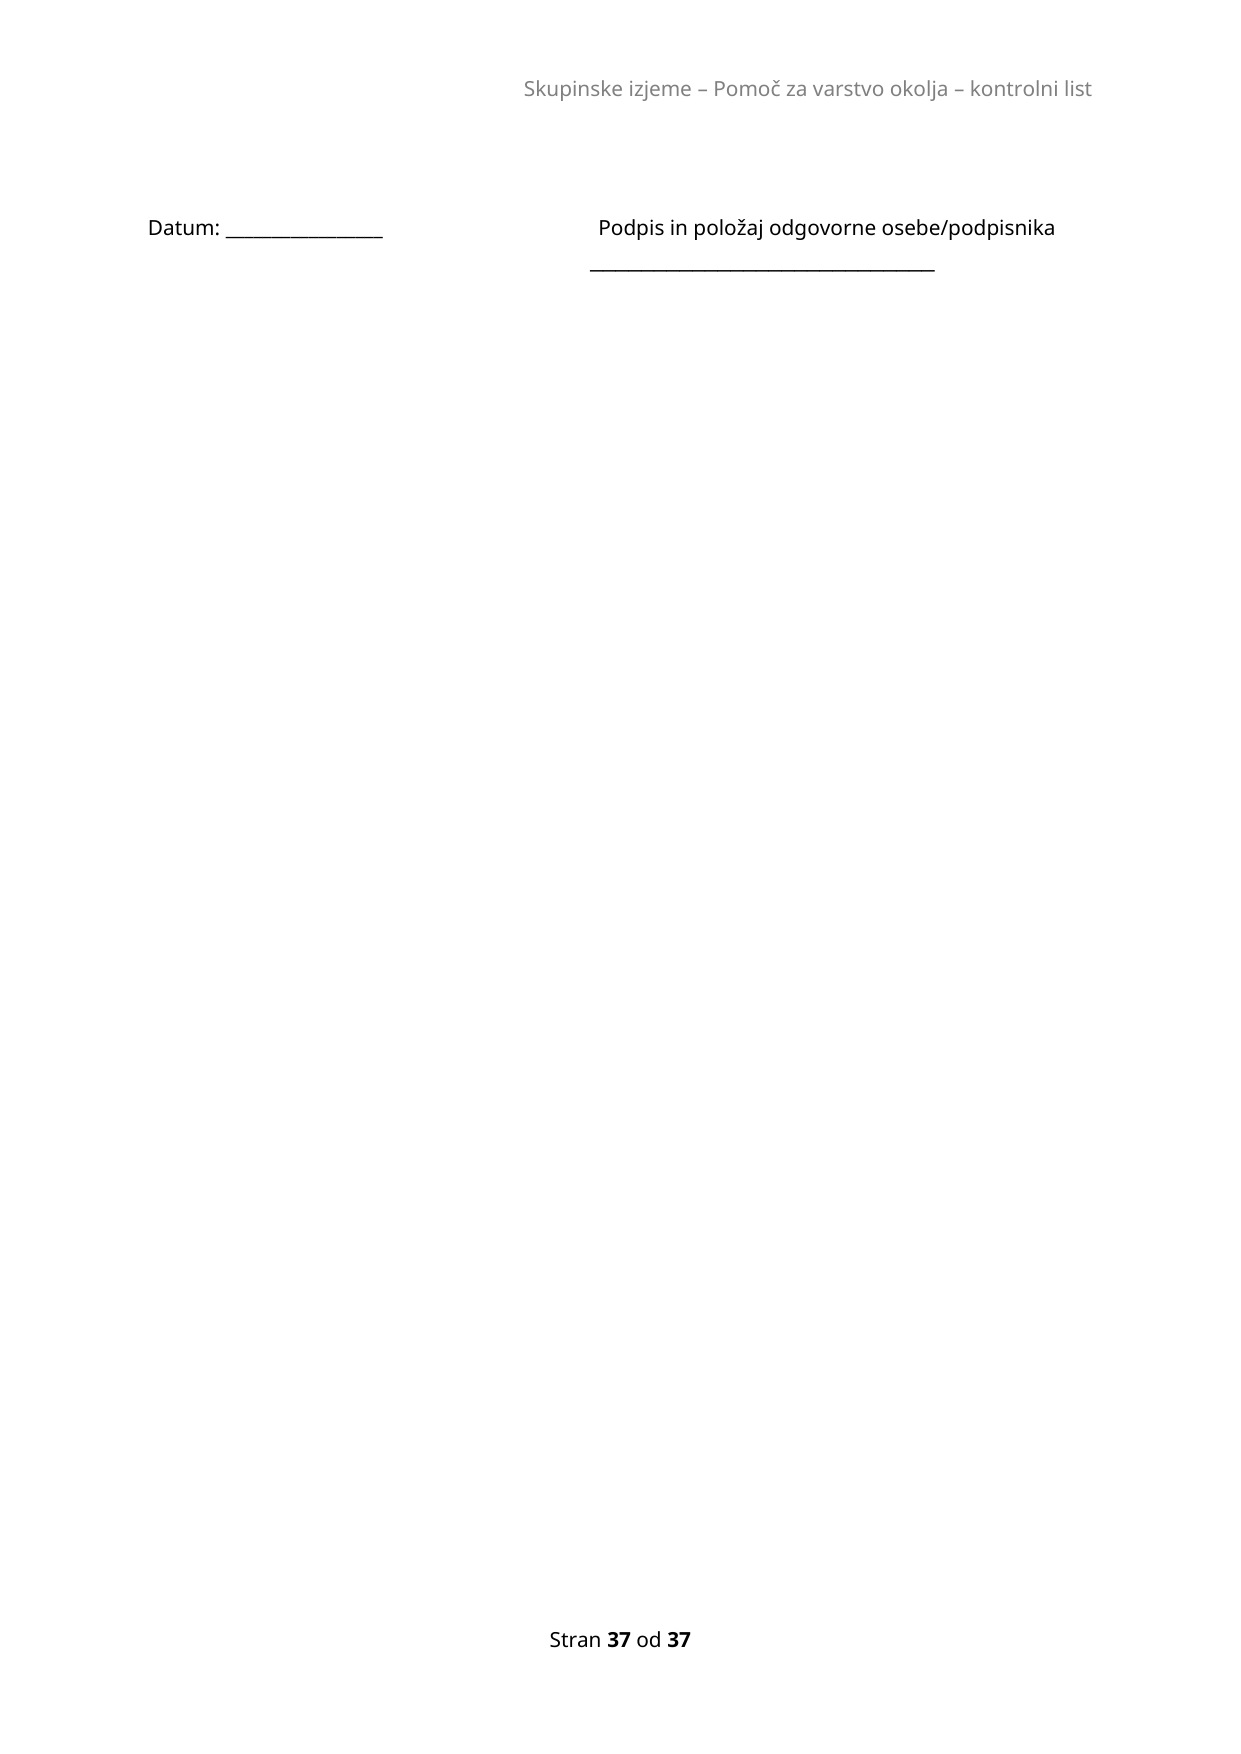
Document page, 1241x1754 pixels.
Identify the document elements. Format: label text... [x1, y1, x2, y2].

text Datum: Podpis in položaj odgovorne osebe/podpisnika [148, 213, 1092, 241]
